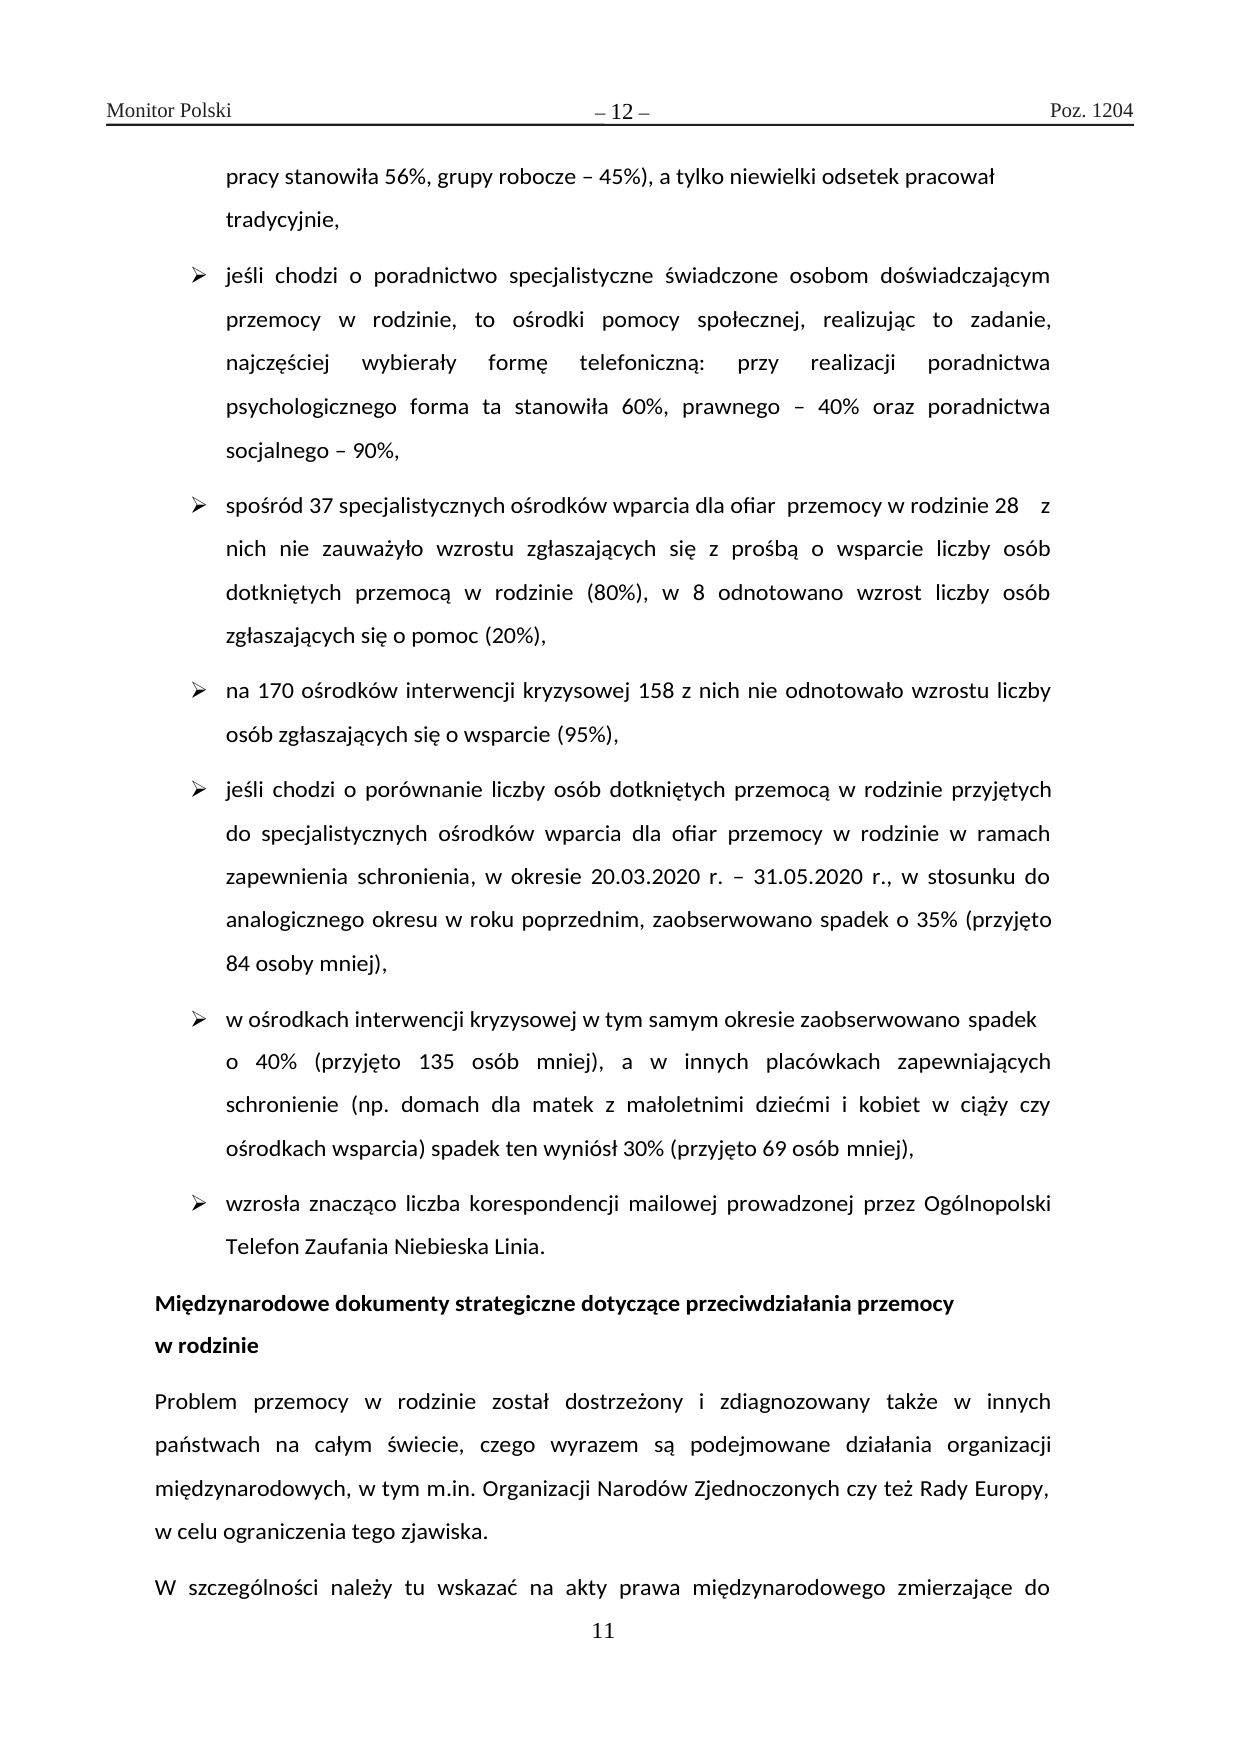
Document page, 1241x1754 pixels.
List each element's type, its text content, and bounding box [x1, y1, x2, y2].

list w ośrodkach interwencji kryzysowej w tym samym okresie zaobserwowano spadek [190, 1005, 1144, 1033]
text Problem przemocy w rodzinie został dostrzeżony i zdiagnozowany także w innych państwach na całym świecie, czego wyrazem są podejmowane działania organizacji międzynarodowych, w tym m.in. Organizacji Narodów Zjednoczonych czy też Rady Europy, w celu ograniczenia tego zjawiska. [154, 1387, 1052, 1545]
text o 40% (przyjęto 135 osób mniej), a w innych placówkach zapewniających schronienie (np. domach dla matek z małoletnimi dziećmi i kobiet w ciąży czy ośrodkach wsparcia) spadek ten wyniósł 30% (przyjęto 69 osób mniej), [226, 1047, 1052, 1162]
list jeśli chodzi o poradnictwo specjalistyczne świadczone osobom doświadczającym przemocy w rodzinie, to ośrodki pomocy społecznej, realizując to zadanie, najczęściej wybierały formę telefoniczną: przy realizacji poradnictwa psychologicznego forma ta stanowiła 60%, prawnego – 40% oraz poradnictwa socjalnego – 90%, [190, 261, 1052, 464]
list na 170 ośrodków interwencji kryzysowej 158 z nich nie odnotowało wzrostu liczby osób zgłaszających się o wsparcie (95%), [190, 677, 1052, 748]
text Telefon Zaufania Niebieska Linia. [226, 1232, 1144, 1260]
subtitle Międzynarodowe dokumenty strategiczne dotyczące przeciwdziałania przemocy [154, 1289, 1144, 1317]
text w rodzinie [154, 1331, 1144, 1359]
list jeśli chodzi o porównanie liczby osób dotkniętych przemocą w rodzinie przyjętych do specjalistycznych ośrodków wparcia dla ofiar przemocy w rodzinie w ramach zapewnienia schronienia, w okresie 20.03.2020 r. – 31.05.2020 r., w stosunku do analogicznego okresu w roku poprzednim, zaobserwowano spadek o 35% (przyjęto 84 osoby mniej), [190, 776, 1052, 977]
text pracy stanowiła 56%, grupy robocze – 45%), a tylko niewielki odsetek pracował [226, 162, 1144, 190]
list wzrosła znacząco liczba korespondencji mailowej prowadzonej przez Ogólnopolski [190, 1189, 1144, 1218]
list spośród 37 specjalistycznych ośrodków wparcia dla ofiar przemocy w rodzinie 28 z nich nie zauważyło wzrostu zgłaszających się z prośbą o wsparcie liczby osób dotkniętych przemocą w rodzinie (80%), w 8 odnotowano wzrost liczby osób zgłaszających się o pomoc (20%), [190, 491, 1052, 650]
text tradycyjnie, [226, 205, 1144, 233]
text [154, 1573, 1052, 1601]
